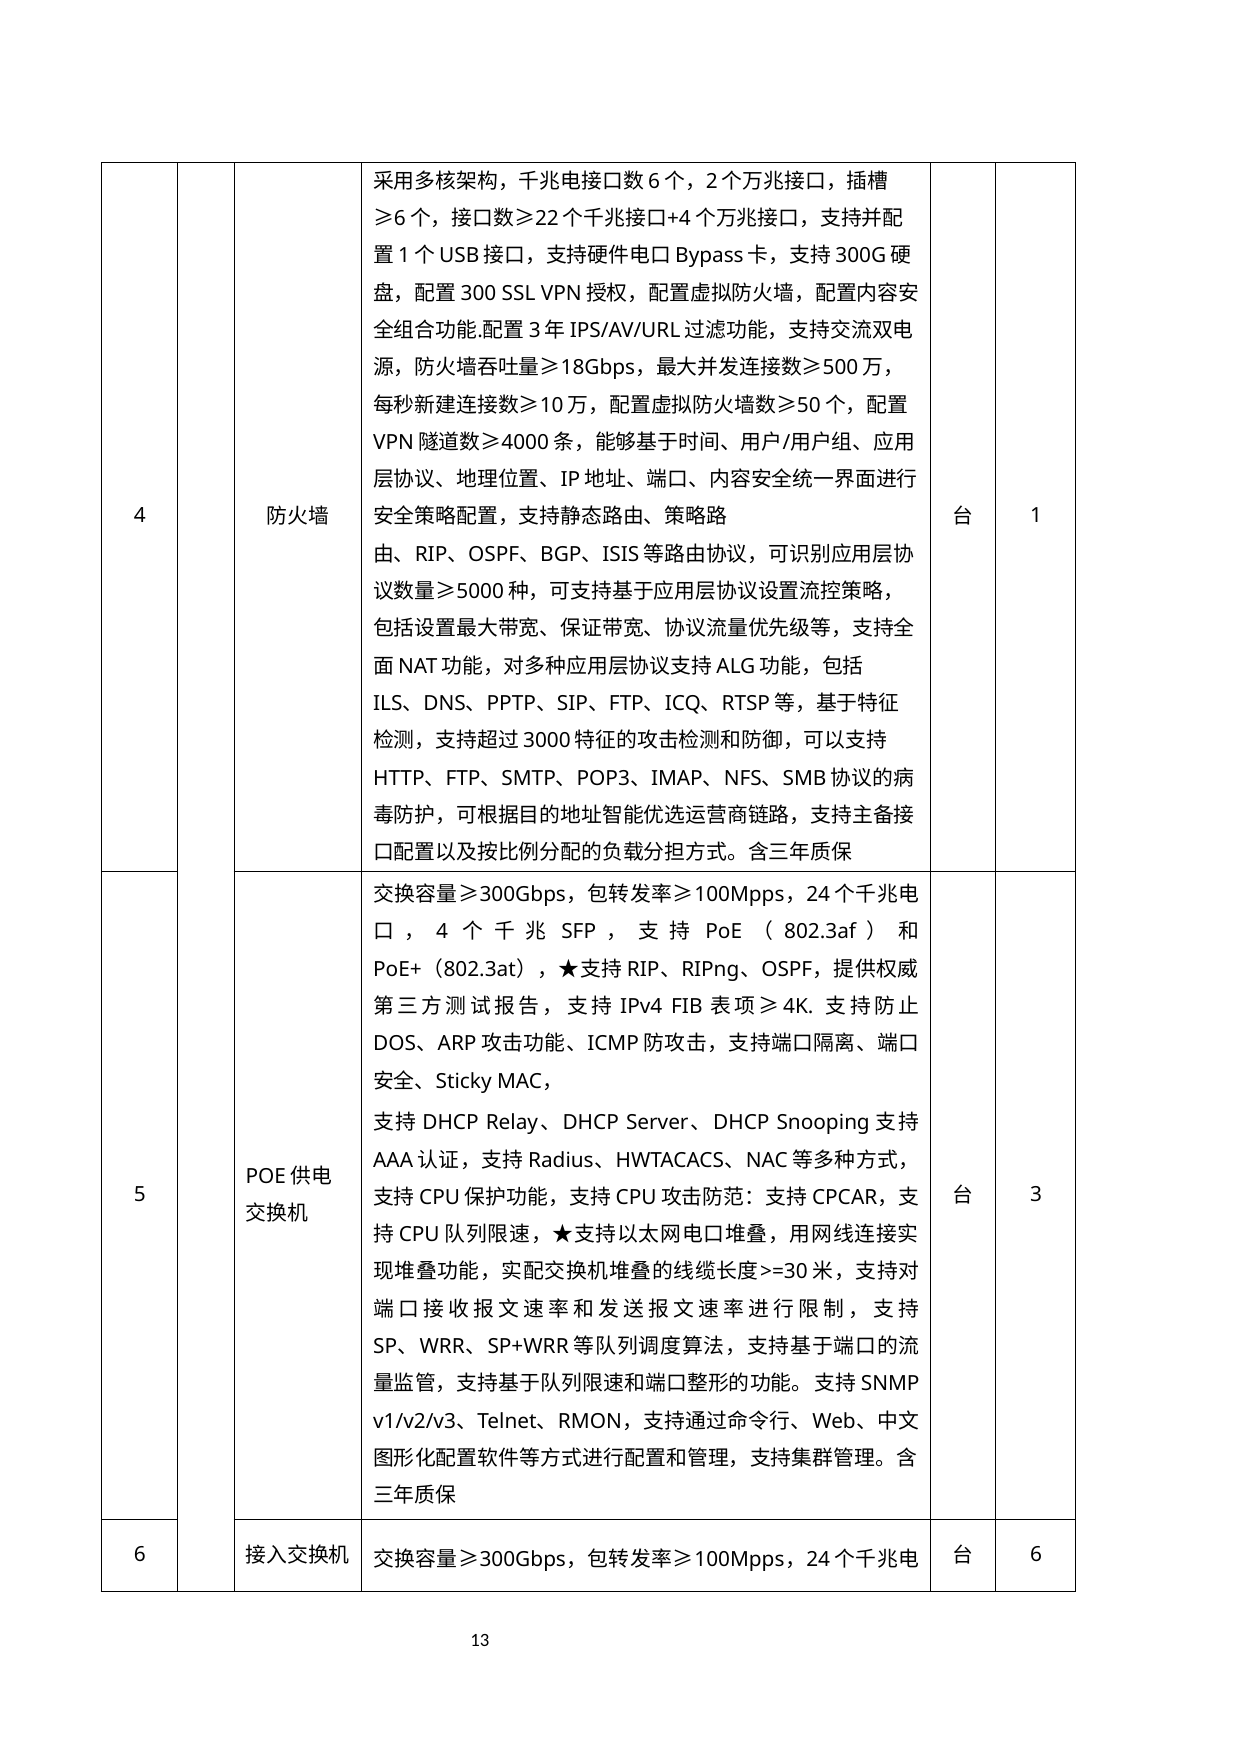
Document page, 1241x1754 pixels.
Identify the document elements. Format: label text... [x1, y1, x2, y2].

table_cell 5 [102, 872, 177, 1518]
table_cell 4 [102, 163, 177, 871]
table_cell 6 [102, 1520, 177, 1591]
table_cell 台 [931, 872, 995, 1518]
table_cell 1 [996, 163, 1075, 871]
table_cell POE供电交换机 [235, 872, 361, 1518]
table_cell 台 [931, 1520, 995, 1591]
table_cell 接入交换机 [235, 1520, 361, 1591]
table_cell 采用多核架构，千兆电接口数6个，2个万兆接口，插槽≥6个，接口数≥22个千兆接口+4个万兆接口，支持并配置1个USB接口，支持硬件电口Bypass卡，支持300G硬盘，配置300 SSL VPN授权，配置虚拟防火墙，配置内容安全组合功能.配置3年IPS/AV/URL过滤功能，支持交流双电源，防火墙吞吐量≥18Gbps，最大并发连接数≥500万，每秒新建连接数≥10万，配置虚拟防火墙数≥50个，配置VPN隧道数≥4000条，能够基于时间、用户/用户组、应用层协议、地理位置、IP地址、端口、内容安全统一界面进行安全策略配置，支持静态路由、策略路由、RIP、OSPF、BGP、ISIS等路由协议，可识别应用层协议数量≥5000种，可支持基于应用层协议设置流控策略，包括设置最大带宽、保证带宽、协议流量优先级等，支持全面NAT功能，对多种应用层协议支持ALG功能，包括ILS、DNS、PPTP、SIP、FTP、ICQ、RTSP等，基于特征检测，支持超过3000特征的攻击检测和防御，可以支持HTTP、FTP、SMTP、POP3、IMAP、NFS、SMB协议的病毒防护，可根据目的地址智能优选运营商链路，支持主备接口配置以及按比例分配的负载分担方式。含三年质保 [362, 163, 930, 871]
table_cell 6 [996, 1520, 1075, 1591]
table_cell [362, 1520, 930, 1591]
table_cell 台 [931, 163, 995, 871]
table_cell 防火墙 [235, 163, 361, 871]
table_cell 3 [996, 872, 1075, 1518]
table_cell 交换容量≥300Gbps，包转发率≥100Mpps，24个千兆电口，4个千兆SFP，支持PoE（802.3af）和PoE+（802.3at），★支持RIP、RIPng、OSPF，提供权威第三方测试报告，支持IPv4 FIB表项≥4K. 支持防止DOS、ARP攻击功能、ICMP防攻击，支持端口隔离、端口安全、Sticky MAC， 支持DHCP Relay、DHCP Server、DHCP Snooping支持AAA认证，支持Radius、HWTACACS、NAC等多种方式，支持CPU保护功能，支持CPU攻击防范：支持CPCAR，支持CPU队列限速，★支持以太网电口堆叠，用网线连接实现堆叠功能，实配交换机堆叠的线缆长度>=30米，支持对端口接收报文速率和发送报文速率进行限制，支持SP、WRR、SP+WRR等队列调度算法，支持基于端口的流量监管，支持基于队列限速和端口整形的功能。支持SNMP v1/v2/v3、Telnet、RMON，支持通过命令行、Web、中文图形化配置软件等方式进行配置和管理，支持集群管理。含三年质保 [362, 872, 930, 1518]
